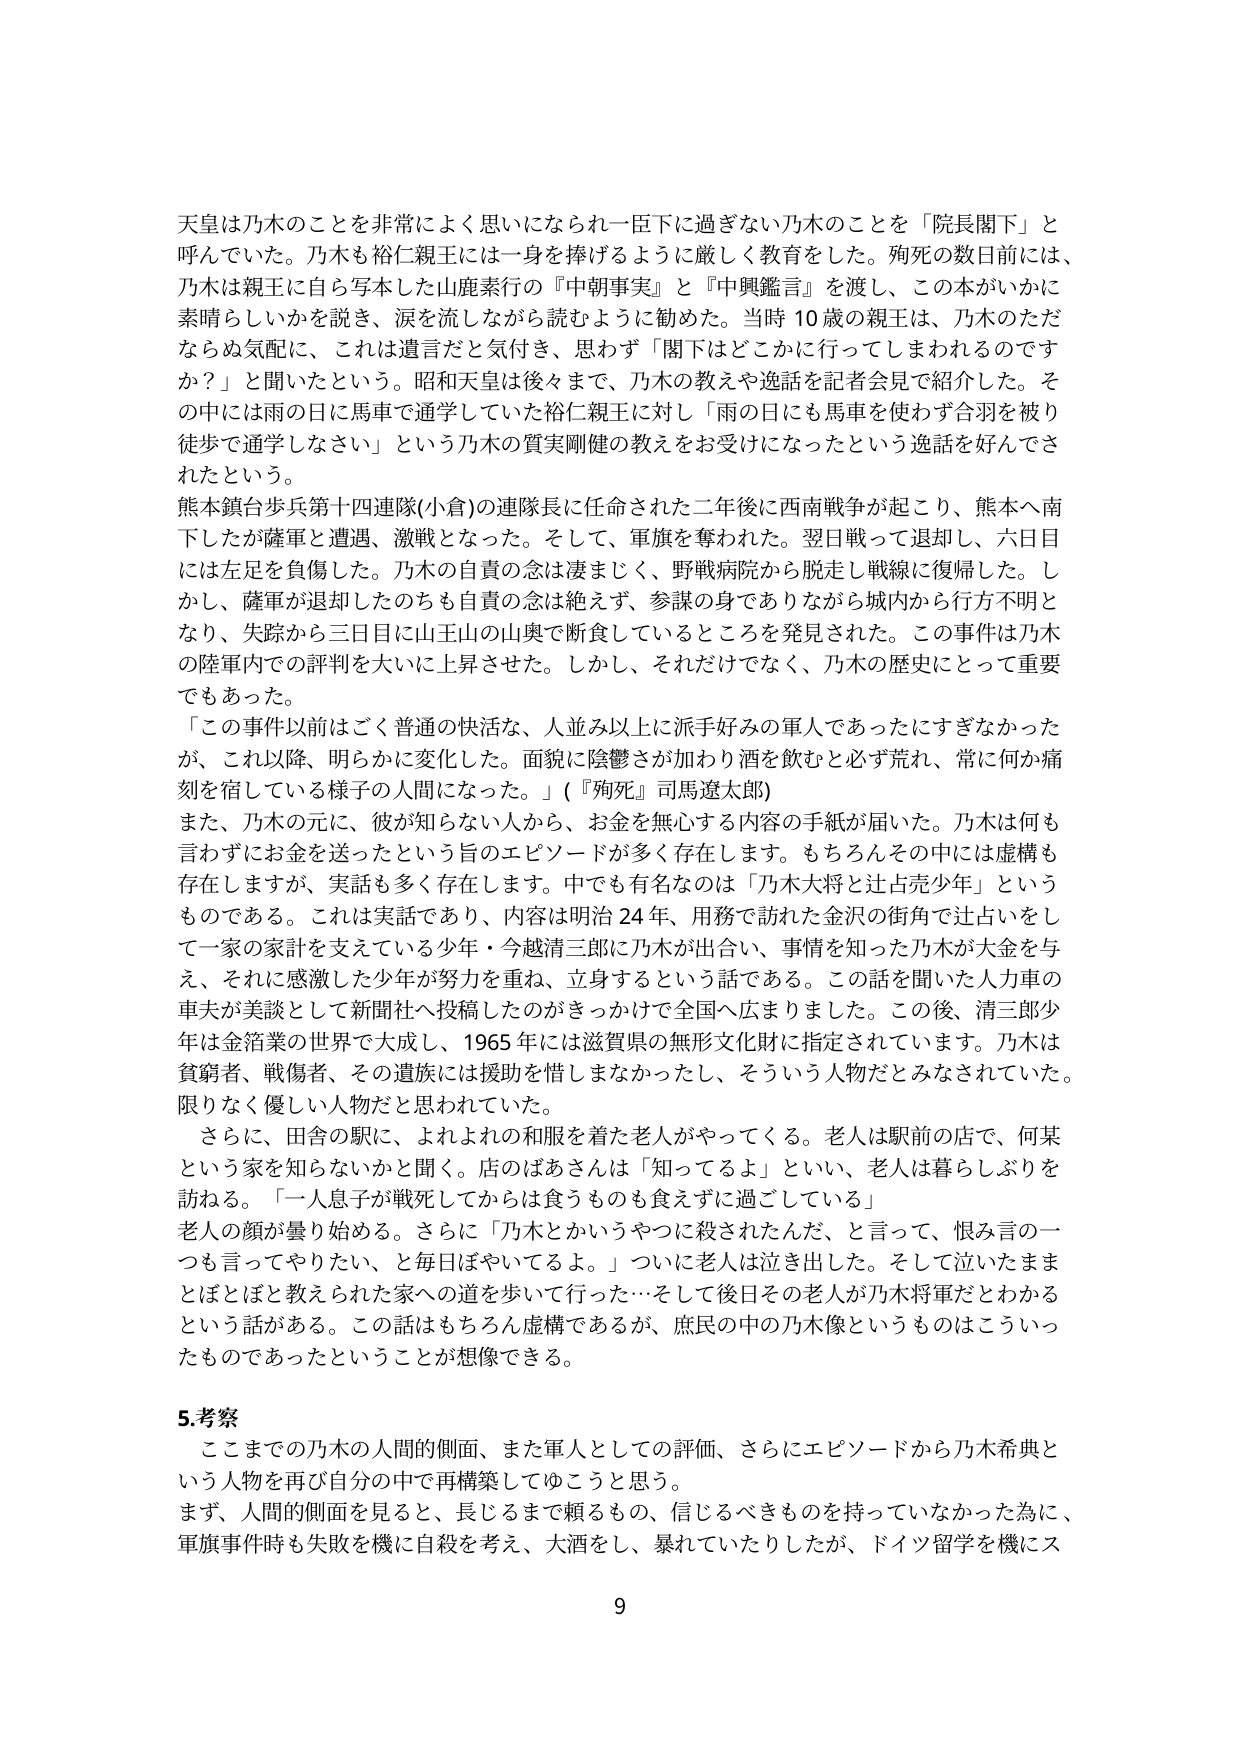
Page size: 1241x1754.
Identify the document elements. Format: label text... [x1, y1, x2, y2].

text 老人の顔が曇り始める。さらに「乃木とかいうやつに殺されたんだ、と言って、恨み言の一つも言ってやりたい、と毎日ぼやいてるよ。」ついに老人は泣き出した。そして泣いたままとぼとぼと教えられた家への道を歩いて行った…そして後日その老人が乃木将軍だとわかるという話がある。この話はもちろん虚構であるが、庶民の中の乃木像というものはこういったものであったということが想像できる。 [177, 1214, 1063, 1371]
text また、乃木の元に、彼が知らない人から、お金を無心する内容の手紙が届いた。乃木は何も言わずにお金を送ったという旨のエピソードが多く存在します。もちろんその中には虚構も存在しますが、実話も多く存在します。中でも有名なのは「乃木大将と辻占売少年」というものである。これは実話であり、内容は明治24年、用務で訪れた金沢の街角で辻占いをして一家の家計を支えている少年・今越清三郎に乃木が出合い、事情を知った乃木が大金を与え、それに感激した少年が努力を重ね、立身するという話である。この話を聞いた人力車の車夫が美談として新聞社へ投稿したのがきっかけで全国へ広まりました。この後、清三郎少年は金箔業の世界で大成し、1965年には滋賀県の無形文化財に指定されています。乃木は貧窮者、戦傷者、その遺族には援助を惜しまなかったし、そういう人物だとみなされていた。限りなく優しい人物だと思われていた。 [177, 805, 1063, 1119]
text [177, 207, 1063, 490]
text 熊本鎮台歩兵第十四連隊(小倉)の連隊長に任命された二年後に西南戦争が起こり、熊本へ南下したが薩軍と遭遇、激戦となった。そして、軍旗を奪われた。翌日戦って退却し、六日目には左足を負傷した。乃木の自責の念は凄まじく、野戦病院から脱走し戦線に復帰した。しかし、薩軍が退却したのちも自責の念は絶えず、参謀の身でありながら城内から行方不明となり、失踪から三日目に山王山の山奥で断食しているところを発見された。この事件は乃木の陸軍内での評判を大いに上昇させた。しかし、それだけでなく、乃木の歴史にとって重要でもあった。 [177, 490, 1063, 710]
text ここまでの乃木の人間的側面、また軍人としての評価、さらにエピソードから乃木希典という人物を再び自分の中で再構築してゆこうと思う。 [177, 1433, 1063, 1496]
text 5.考察 [177, 1401, 1063, 1433]
text 「この事件以前はごく普通の快活な、人並み以上に派手好みの軍人であったにすぎなかったが、これ以降、明らかに変化した。面貌に陰鬱さが加わり酒を飲むと必ず荒れ、常に何か痛刻を宿している様子の人間になった。」(『殉死』司馬遼太郎) [177, 710, 1063, 805]
text さらに、田舎の駅に、よれよれの和服を着た老人がやってくる。老人は駅前の店で、何某という家を知らないかと聞く。店のばあさんは「知ってるよ」といい、老人は暮らしぶりを訪ねる。「一人息子が戦死してからは食うものも食えずに過ごしている」 [177, 1119, 1063, 1214]
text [177, 1496, 1063, 1558]
